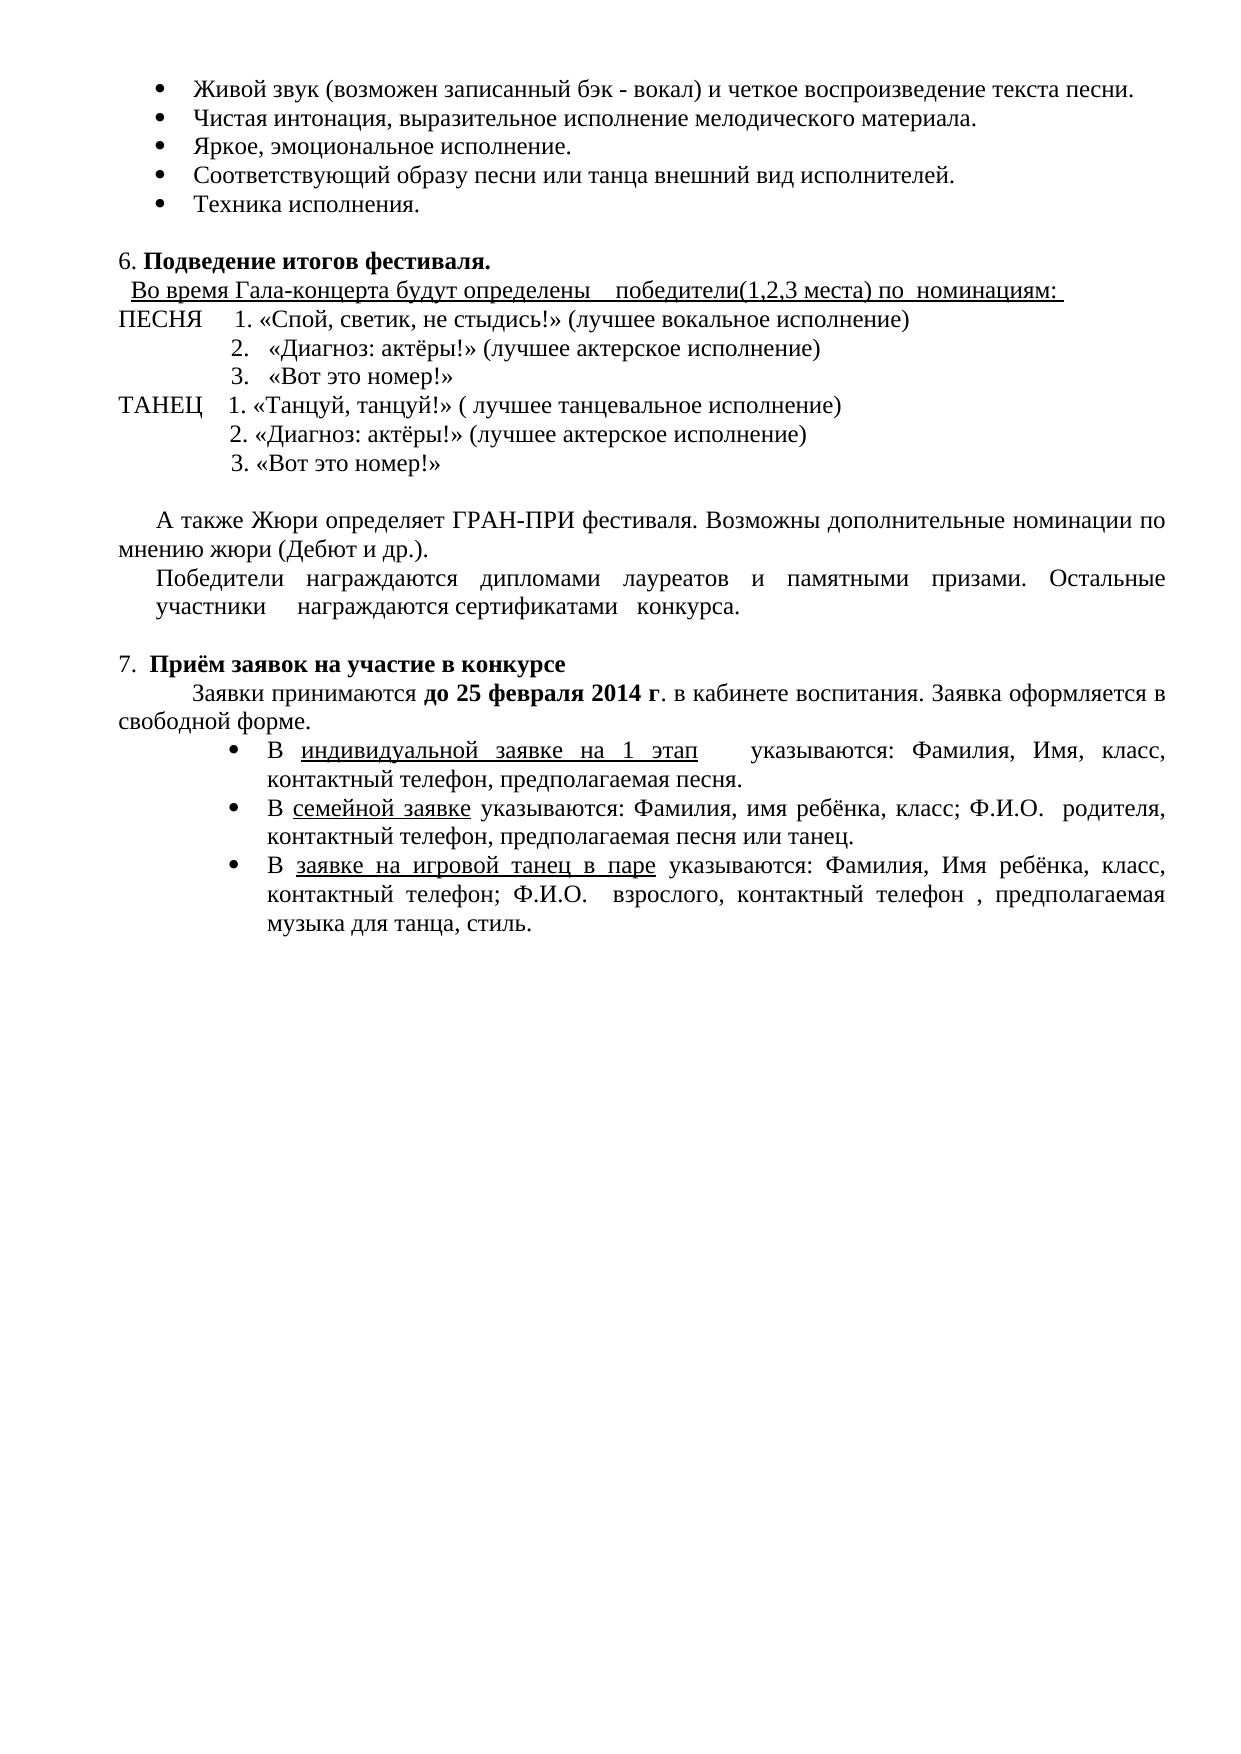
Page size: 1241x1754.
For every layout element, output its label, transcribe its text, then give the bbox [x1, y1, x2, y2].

text Победители награждаются дипломами лауреатов и памятными призами. Остальные участники награждаются сертификатами конкурса. [156, 563, 1167, 620]
text А также Жюри определяет ГРАН-ПРИ фестиваля. Возможны дополнительные номинации по мнению жюри (Дебют и др.). [118, 505, 1167, 563]
text 2. «Диагноз: актёры!» (лучшее актерское исполнение) [118, 419, 1167, 448]
list В семейной заявке указываются: Фамилия, имя ребёнка, класс; Ф.И.О. родителя, контактный телефон, предполагаемая песня или танец. [229, 793, 1167, 850]
list Соответствующий образу песни или танца внешний вид исполнителей. [156, 160, 1167, 189]
list В индивидуальной заявке на 1 этап указываются: Фамилия, Имя, класс, контактный телефон, предполагаемая песня. [229, 735, 1167, 793]
list Чистая интонация, выразительное исполнение мелодического материала. [156, 103, 1167, 131]
text Заявки принимаются до 25 февраля 2014 г. в кабинете воспитания. Заявка оформляется в свободной форме. [118, 678, 1167, 735]
text 6. Подведение итогов фестиваля. [118, 246, 1167, 275]
list Живой звук (возможен записанный бэк - вокал) и четкое воспроизведение текста песни. [156, 74, 1167, 103]
text ТАНЕЦ 1. «Танцуй, танцуй!» ( лучшее танцевальное исполнение) [118, 390, 1167, 419]
list В заявке на игровой танец в паре указываются: Фамилия, Имя ребёнка, класс, контактный телефон; Ф.И.О. взрослого, контактный телефон , предполагаемая музыка для танца, стиль. [229, 850, 1167, 936]
text 3. «Вот это номер!» [118, 448, 1167, 476]
list Техника исполнения. [156, 189, 1167, 218]
list Яркое, эмоциональное исполнение. [156, 131, 1167, 160]
text Во время Гала-концерта будут определены победители(1,2,3 места) по номинациям: [118, 275, 1167, 304]
text 7. Приём заявок на участие в конкурсе [118, 649, 1167, 678]
text ПЕСНЯ 1. «Спой, светик, не стыдись!» (лучшее вокальное исполнение) [118, 304, 1167, 333]
list «Диагноз: актёры!» (лучшее актерское исполнение) [231, 333, 1167, 361]
list «Вот это номер!» [231, 361, 1167, 390]
